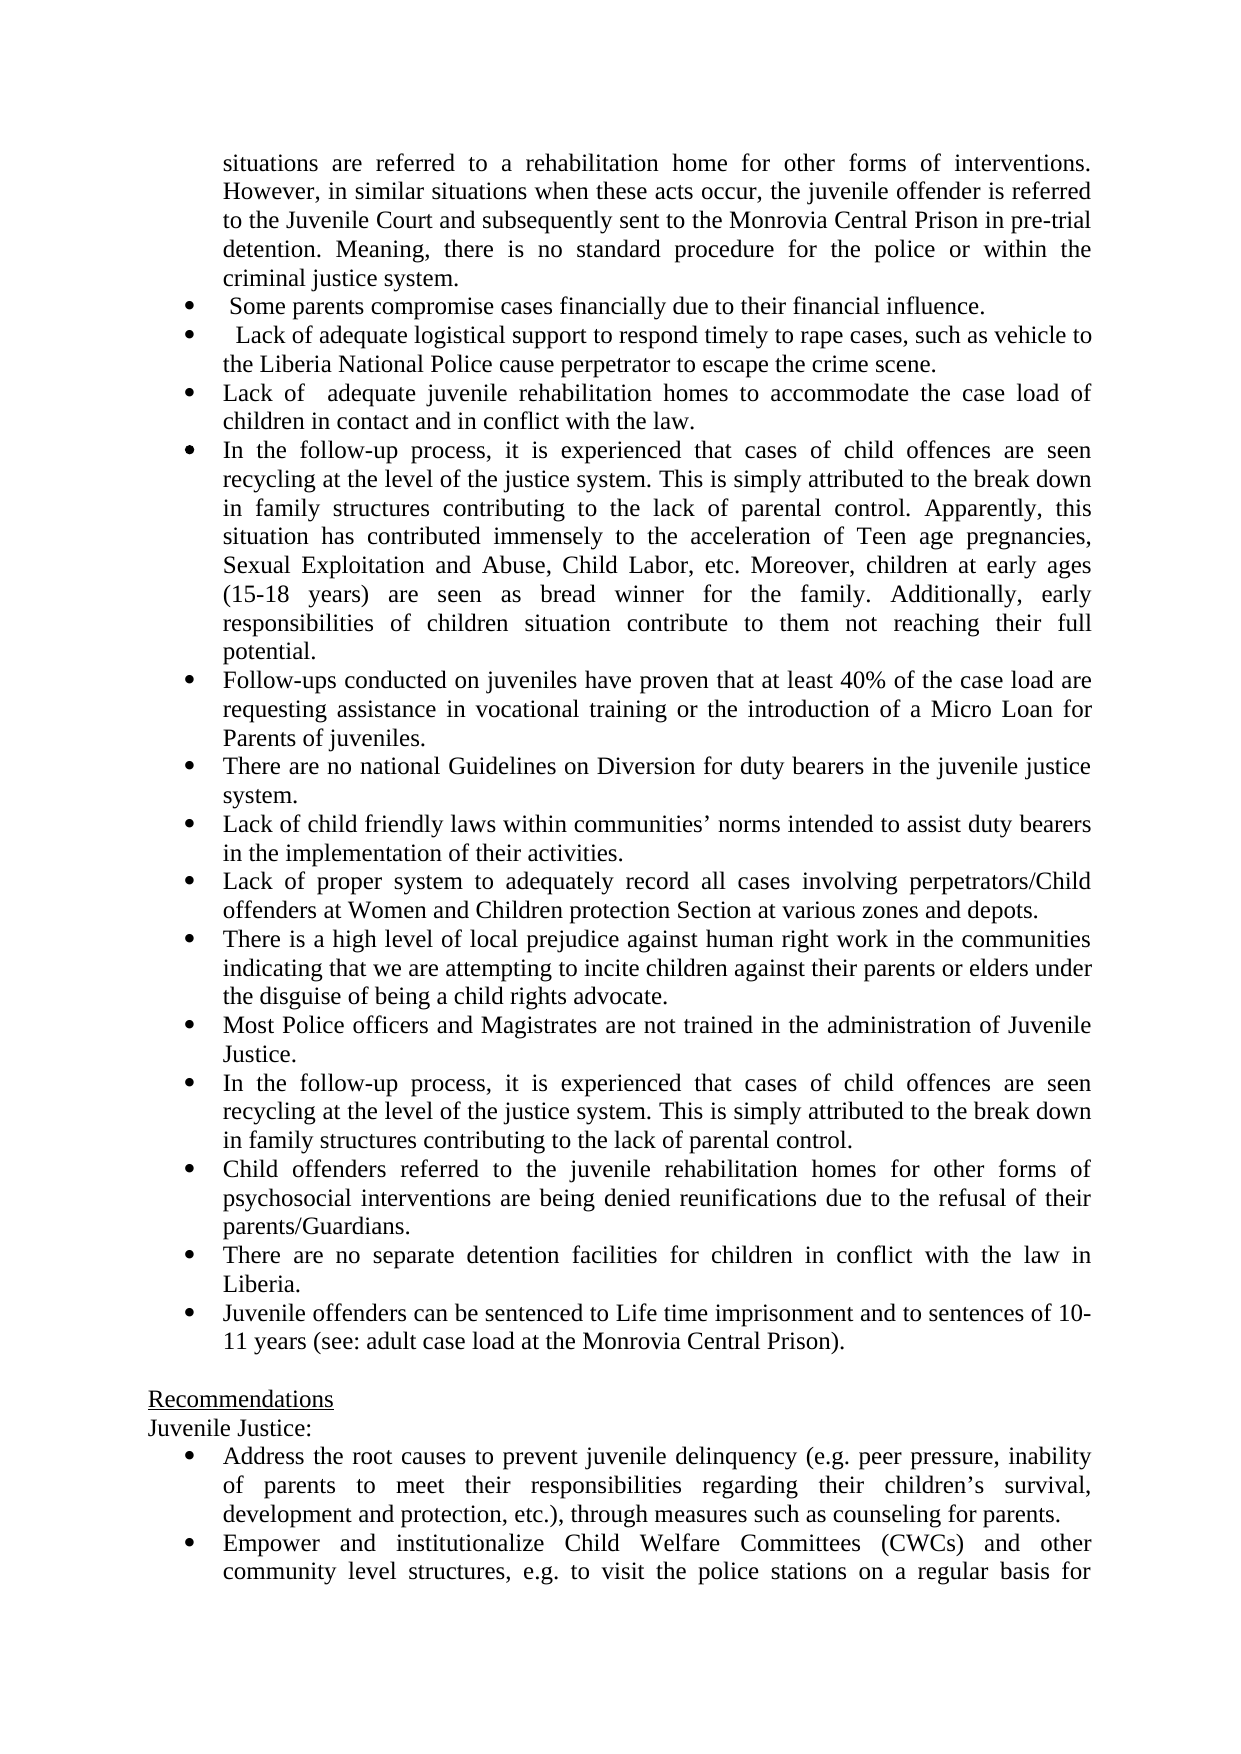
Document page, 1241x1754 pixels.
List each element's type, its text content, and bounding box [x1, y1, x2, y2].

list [185, 148, 1093, 291]
list There are no national Guidelines on Diversion for duty bearers in the juvenile justice system. [185, 751, 1093, 809]
list Most Police officers and Magistrates are not trained in the administration of Juvenile Justice. [185, 1010, 1093, 1068]
text Juvenile Justice: [148, 1413, 1093, 1441]
list Address the root causes to prevent juvenile delinquency (e.g. peer pressure, inability of parents to meet their responsibilities regarding their children’s survival, development and protection, etc.), through measures such as counseling for parents. [185, 1441, 1093, 1528]
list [185, 1528, 1093, 1585]
list In the follow-up process, it is experienced that cases of child offences are seen recycling at the level of the justice system. This is simply attributed to the break down in family structures contributing to the lack of parental control. [185, 1068, 1093, 1154]
list There are no separate detention facilities for children in conflict with the law in Liberia. [185, 1240, 1093, 1298]
list Follow-ups conducted on juveniles have proven that at least 40% of the case load are requesting assistance in vocational training or the introduction of a Micro Loan for Parents of juveniles. [185, 665, 1093, 751]
list Child offenders referred to the juvenile rehabilitation homes for other forms of psychosocial interventions are being denied reunifications due to the refusal of their parents/Guardians. [185, 1154, 1093, 1240]
list Lack of child friendly laws within communities’ norms intended to assist duty bearers in the implementation of their activities. [185, 809, 1093, 866]
list Some parents compromise cases financially due to their financial influence. [185, 291, 1093, 320]
list Lack of adequate logistical support to respond timely to rape cases, such as vehicle to the Liberia National Police cause perpetrator to escape the crime scene. [185, 320, 1093, 378]
list There is a high level of local prejudice against human right work in the communities indicating that we are attempting to incite children against their parents or elders under the disguise of being a child rights advocate. [185, 924, 1093, 1010]
list Lack of proper system to adequately record all cases involving perpetrators/Child offenders at Women and Children protection Section at various zones and depots. [185, 866, 1093, 924]
list Lack of adequate juvenile rehabilitation homes to accommodate the case load of children in contact and in conflict with the law. [185, 378, 1093, 435]
text Recommendations [148, 1384, 1093, 1413]
list In the follow-up process, it is experienced that cases of child offences are seen recycling at the level of the justice system. This is simply attributed to the break down in family structures contributing to the lack of parental control. Apparently, this situation has contributed immensely to the acceleration of Teen age pregnancies, Sexual Exploitation and Abuse, Child Labor, etc. Moreover, children at early ages (15-18 years) are seen as bread winner for the family. Additionally, early responsibilities of children situation contribute to them not reaching their full potential. [185, 435, 1093, 665]
list Juvenile offenders can be sentenced to Life time imprisonment and to sentences of 10-11 years (see: adult case load at the Monrovia Central Prison). [185, 1298, 1093, 1355]
